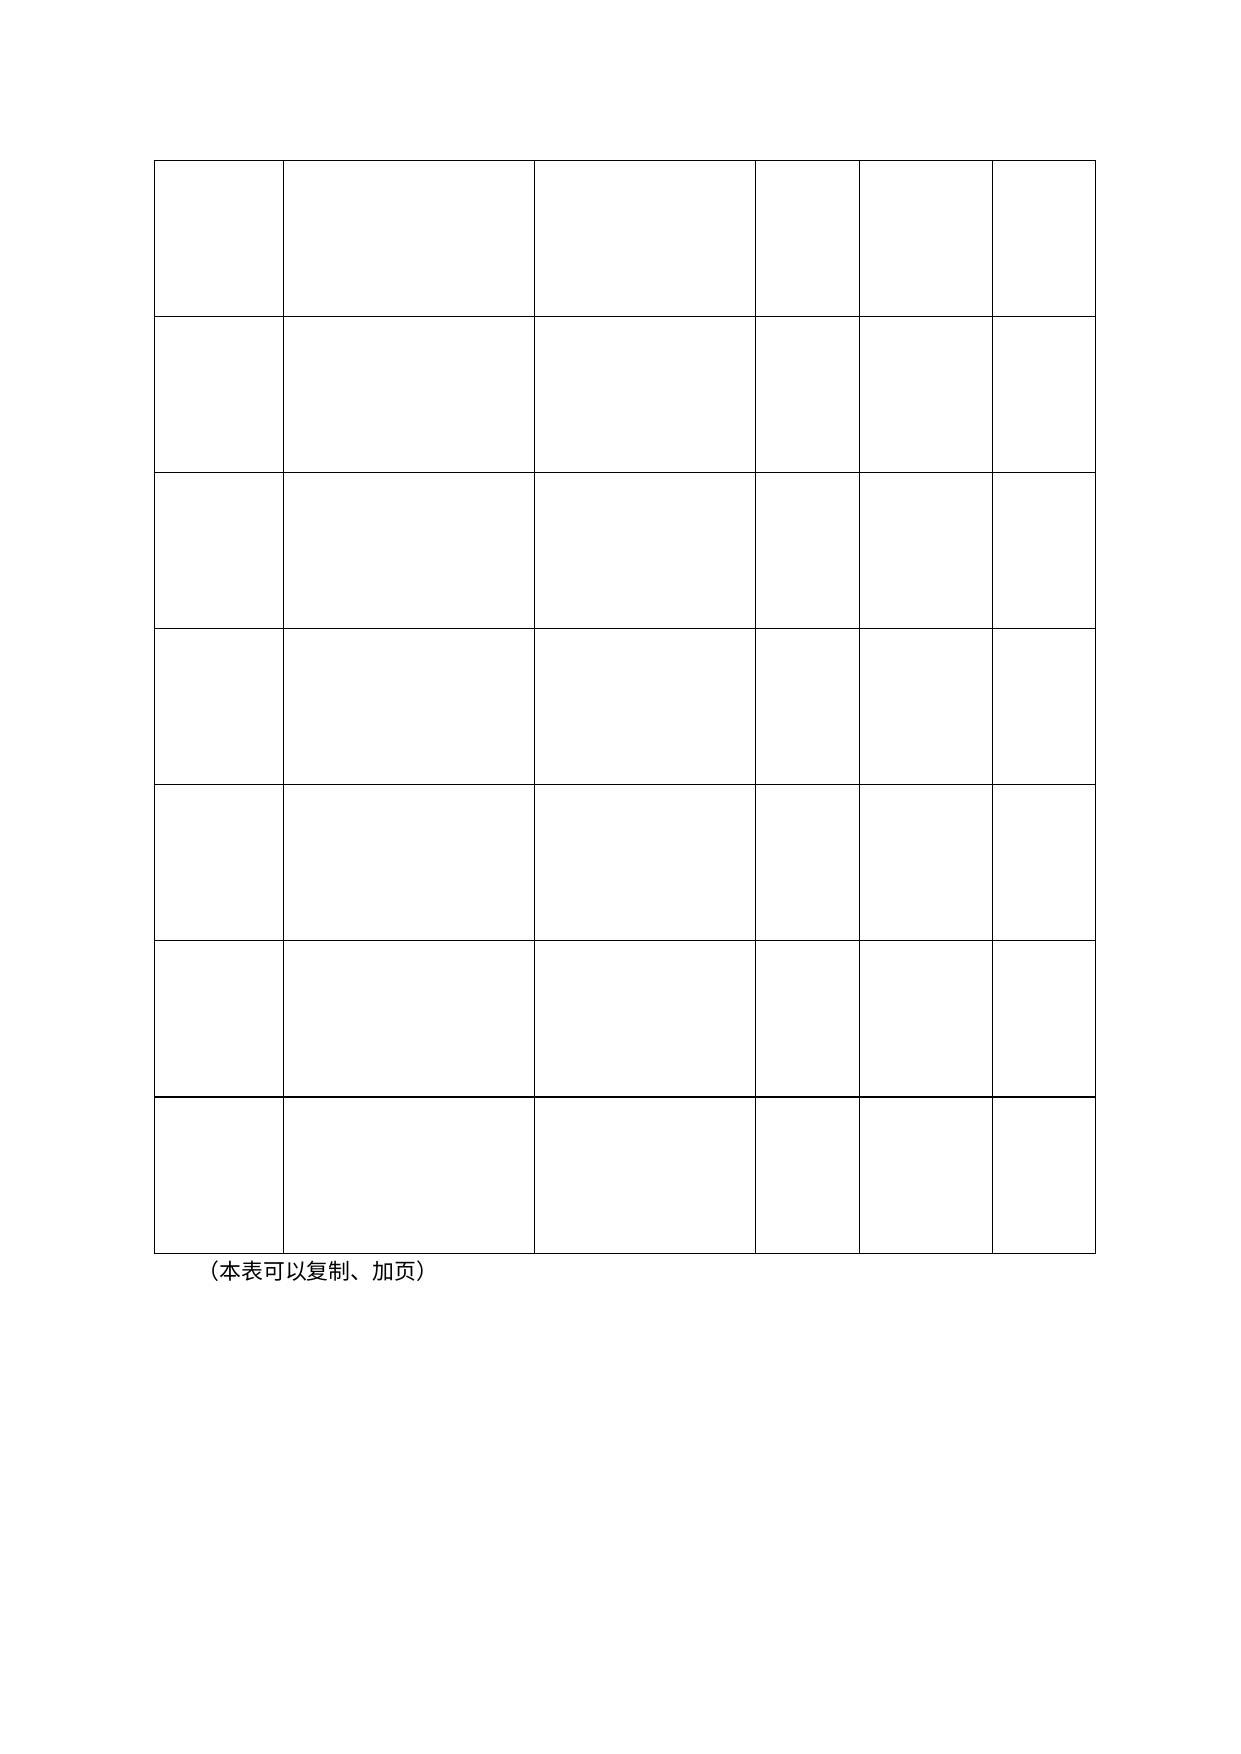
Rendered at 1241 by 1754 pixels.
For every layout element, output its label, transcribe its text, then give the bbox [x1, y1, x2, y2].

table_cell [993, 161, 1095, 316]
table_cell [535, 161, 755, 316]
table_cell [284, 317, 534, 472]
table_cell [155, 1098, 283, 1252]
table_cell [993, 629, 1095, 784]
table_cell [993, 317, 1095, 472]
table_cell [756, 317, 859, 472]
table_cell [284, 161, 534, 316]
table_cell [155, 629, 283, 784]
table_cell [535, 629, 755, 784]
table_cell [284, 629, 534, 784]
table_cell [860, 785, 992, 940]
table_cell [756, 941, 859, 1096]
table_cell [284, 473, 534, 628]
table_cell [284, 941, 534, 1096]
table_cell [535, 785, 755, 940]
table_cell [155, 161, 283, 316]
table_cell [860, 1098, 992, 1252]
table_cell [756, 785, 859, 940]
table_cell [860, 941, 992, 1096]
table_cell [535, 317, 755, 472]
table_cell [993, 473, 1095, 628]
table_cell [860, 629, 992, 784]
table_cell [535, 473, 755, 628]
table_cell [860, 317, 992, 472]
text （本表可以复制、加页） [197, 1254, 1087, 1286]
table_cell [756, 161, 859, 316]
table_cell [284, 1098, 534, 1252]
table_cell [284, 785, 534, 940]
table_cell [860, 473, 992, 628]
table_cell [860, 161, 992, 316]
table_cell [155, 473, 283, 628]
table_cell [756, 1098, 859, 1252]
table_cell [993, 785, 1095, 940]
table_cell [155, 941, 283, 1096]
table_cell [155, 317, 283, 472]
table_cell [155, 785, 283, 940]
table_cell [756, 473, 859, 628]
table_cell [535, 1098, 755, 1252]
table_cell [993, 941, 1095, 1096]
table_cell [535, 941, 755, 1096]
table_cell [756, 629, 859, 784]
table_cell [993, 1098, 1095, 1252]
